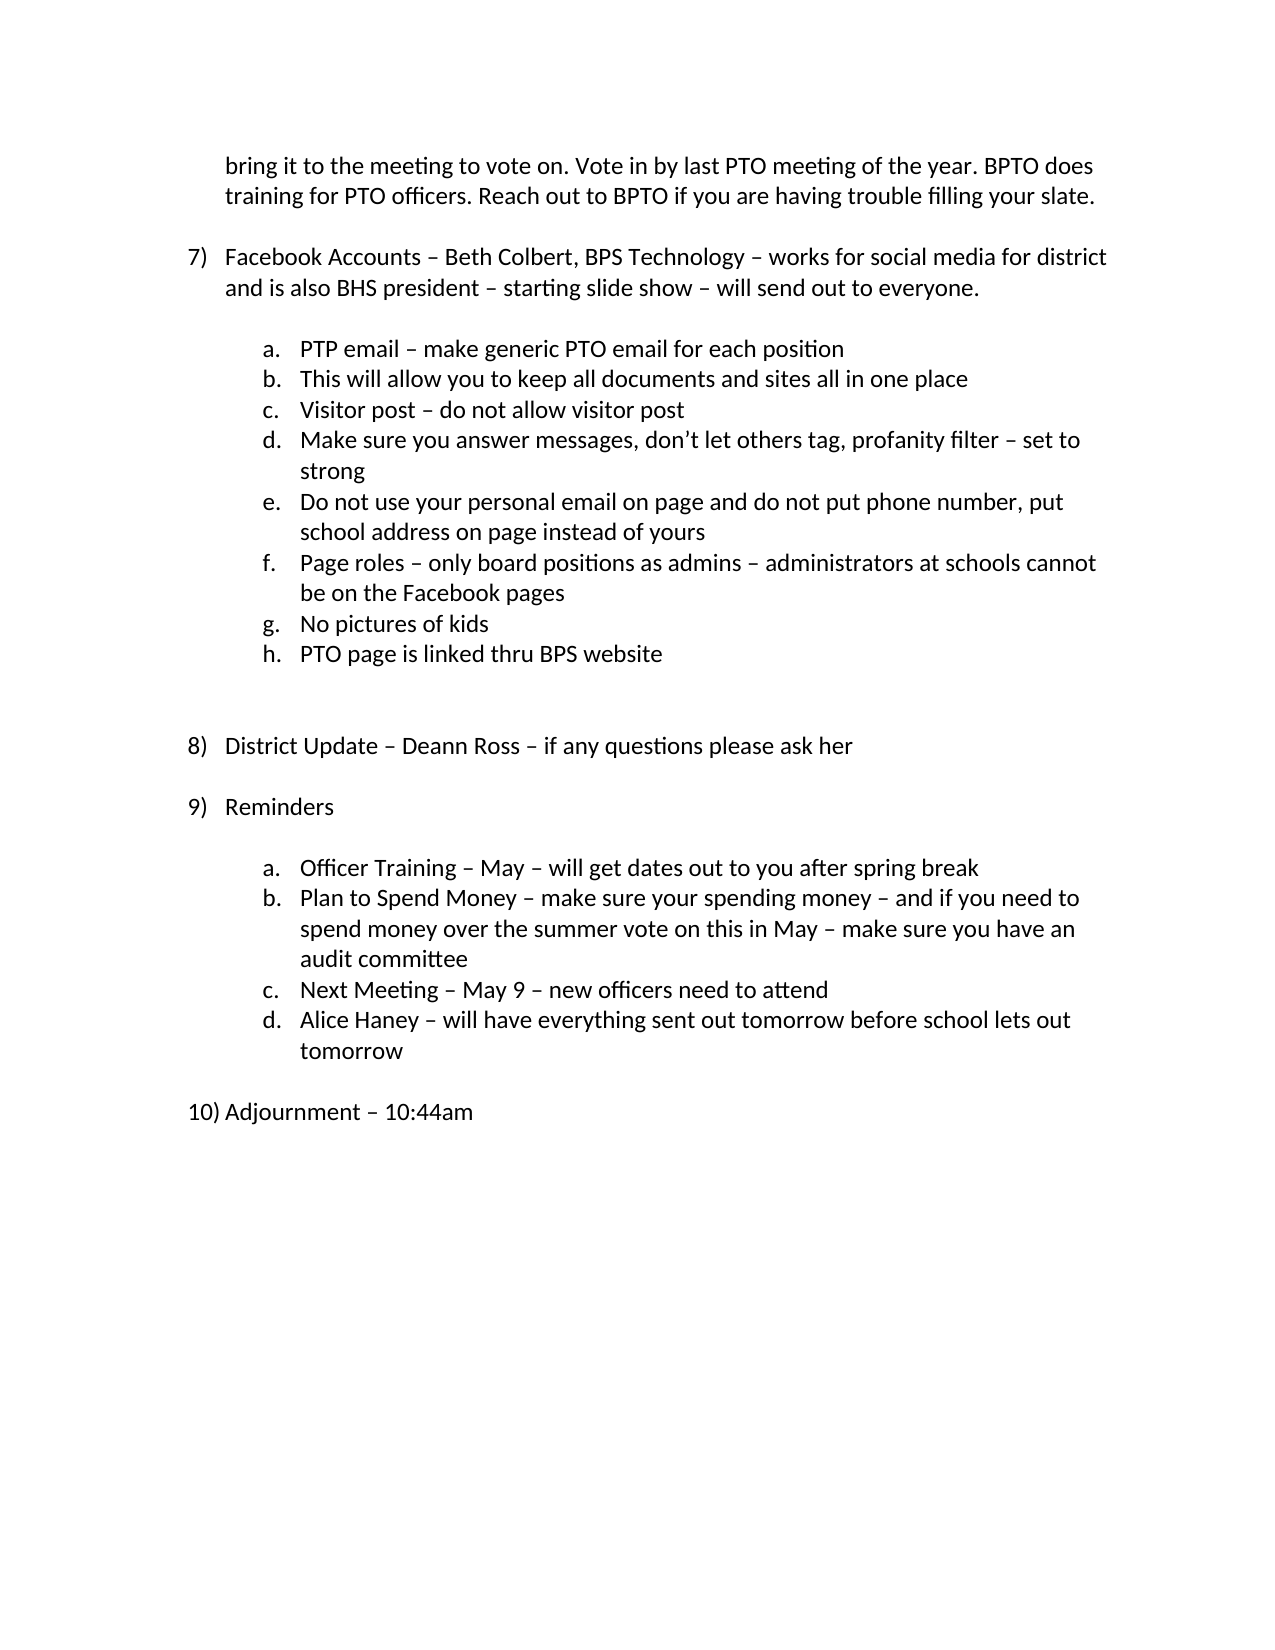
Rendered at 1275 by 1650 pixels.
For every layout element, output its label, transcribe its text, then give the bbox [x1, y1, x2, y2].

list Visitor post – do not allow visitor post [262, 394, 1125, 425]
list Plan to Spend Money – make sure your spending money – and if you need to spend money over the summer vote on this in May – make sure you have an audit committee [262, 882, 1125, 974]
list Adjournment – 10:44am [187, 1096, 1125, 1127]
list Officer Training – May – will get dates out to you after spring break [262, 852, 1125, 882]
list Alice Haney – will have everything sent out tomorrow before school lets out tomorrow [262, 1004, 1125, 1066]
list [187, 150, 1125, 211]
list Next Meeting – May 9 – new officers need to attend [262, 974, 1125, 1004]
list This will allow you to keep all documents and sites all in one place [262, 364, 1125, 394]
list District Update – Deann Ross – if any questions please ask her [187, 730, 1125, 760]
list PTO page is linked thru BPS website [262, 638, 1125, 669]
list Reminders [187, 791, 1125, 821]
list Facebook Accounts – Beth Colbert, BPS Technology – works for social media for district and is also BHS president – starting slide show – will send out to everyone. [187, 242, 1125, 303]
list Page roles – only board positions as admins – administrators at schools cannot be on the Facebook pages [262, 547, 1125, 608]
list PTP email – make generic PTO email for each position [262, 333, 1125, 364]
list Do not use your personal email on page and do not put phone number, put school address on page instead of yours [262, 486, 1125, 547]
list No pictures of kids [262, 608, 1125, 638]
list Make sure you answer messages, don’t let others tag, profanity filter – set to strong [262, 425, 1125, 486]
